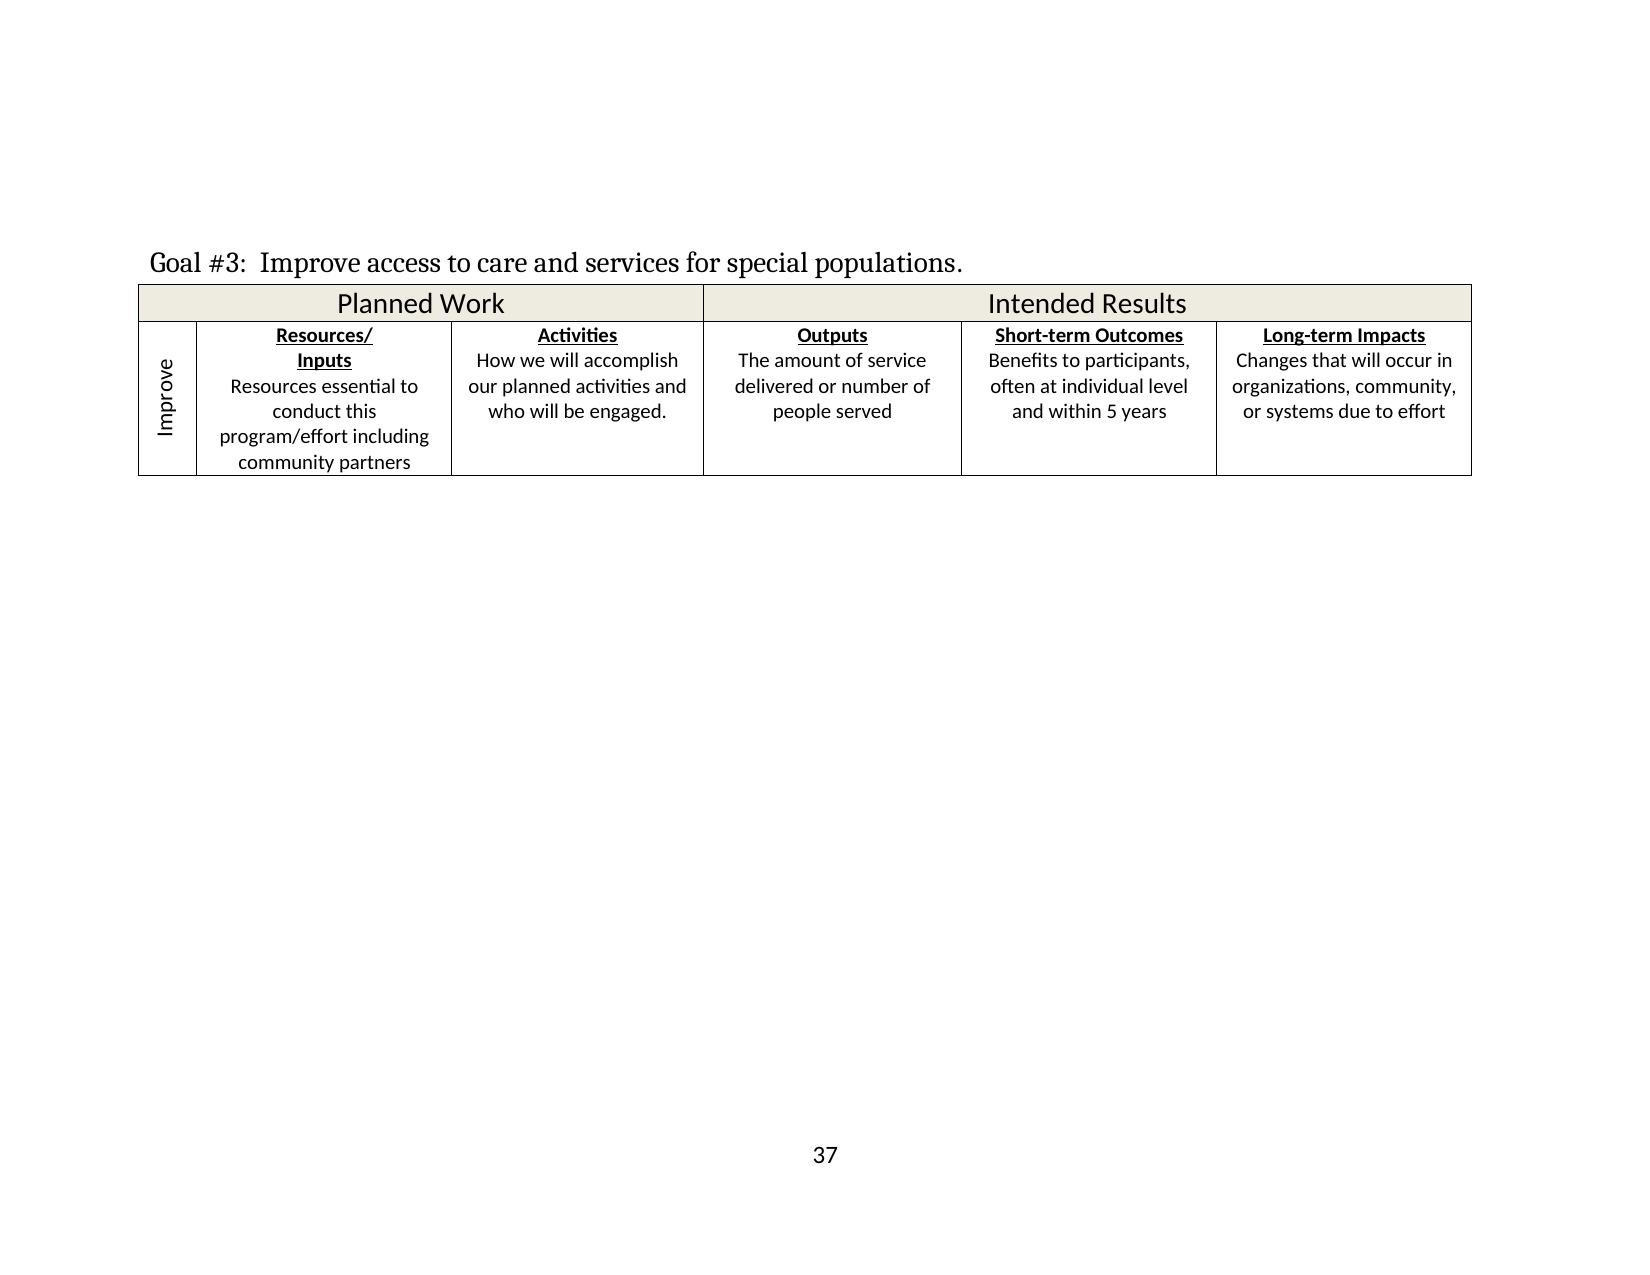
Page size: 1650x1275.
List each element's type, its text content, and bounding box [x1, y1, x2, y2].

table_cell Long-term Impacts Changes that will occur in organizations, community, or systems due to effort [1217, 322, 1471, 474]
table_header Intended Results [704, 285, 1471, 321]
table_cell Improve access to care and services for special populations. [139, 322, 196, 474]
table_header Planned Work [139, 285, 703, 321]
table_cell Short-term Outcomes Benefits to participants, often at individual level and within 5 years [962, 322, 1216, 474]
subtitle Goal #3: Improve access to care and services for special populations. [150, 246, 1500, 279]
table_cell Outputs The amount of service delivered or number of people served [704, 322, 961, 474]
table_cell Activities How we will accomplish our planned activities and who will be engaged. [452, 322, 703, 474]
table_cell Resources/ Inputs Resources essential to conduct this program/effort including community partners [197, 322, 451, 474]
